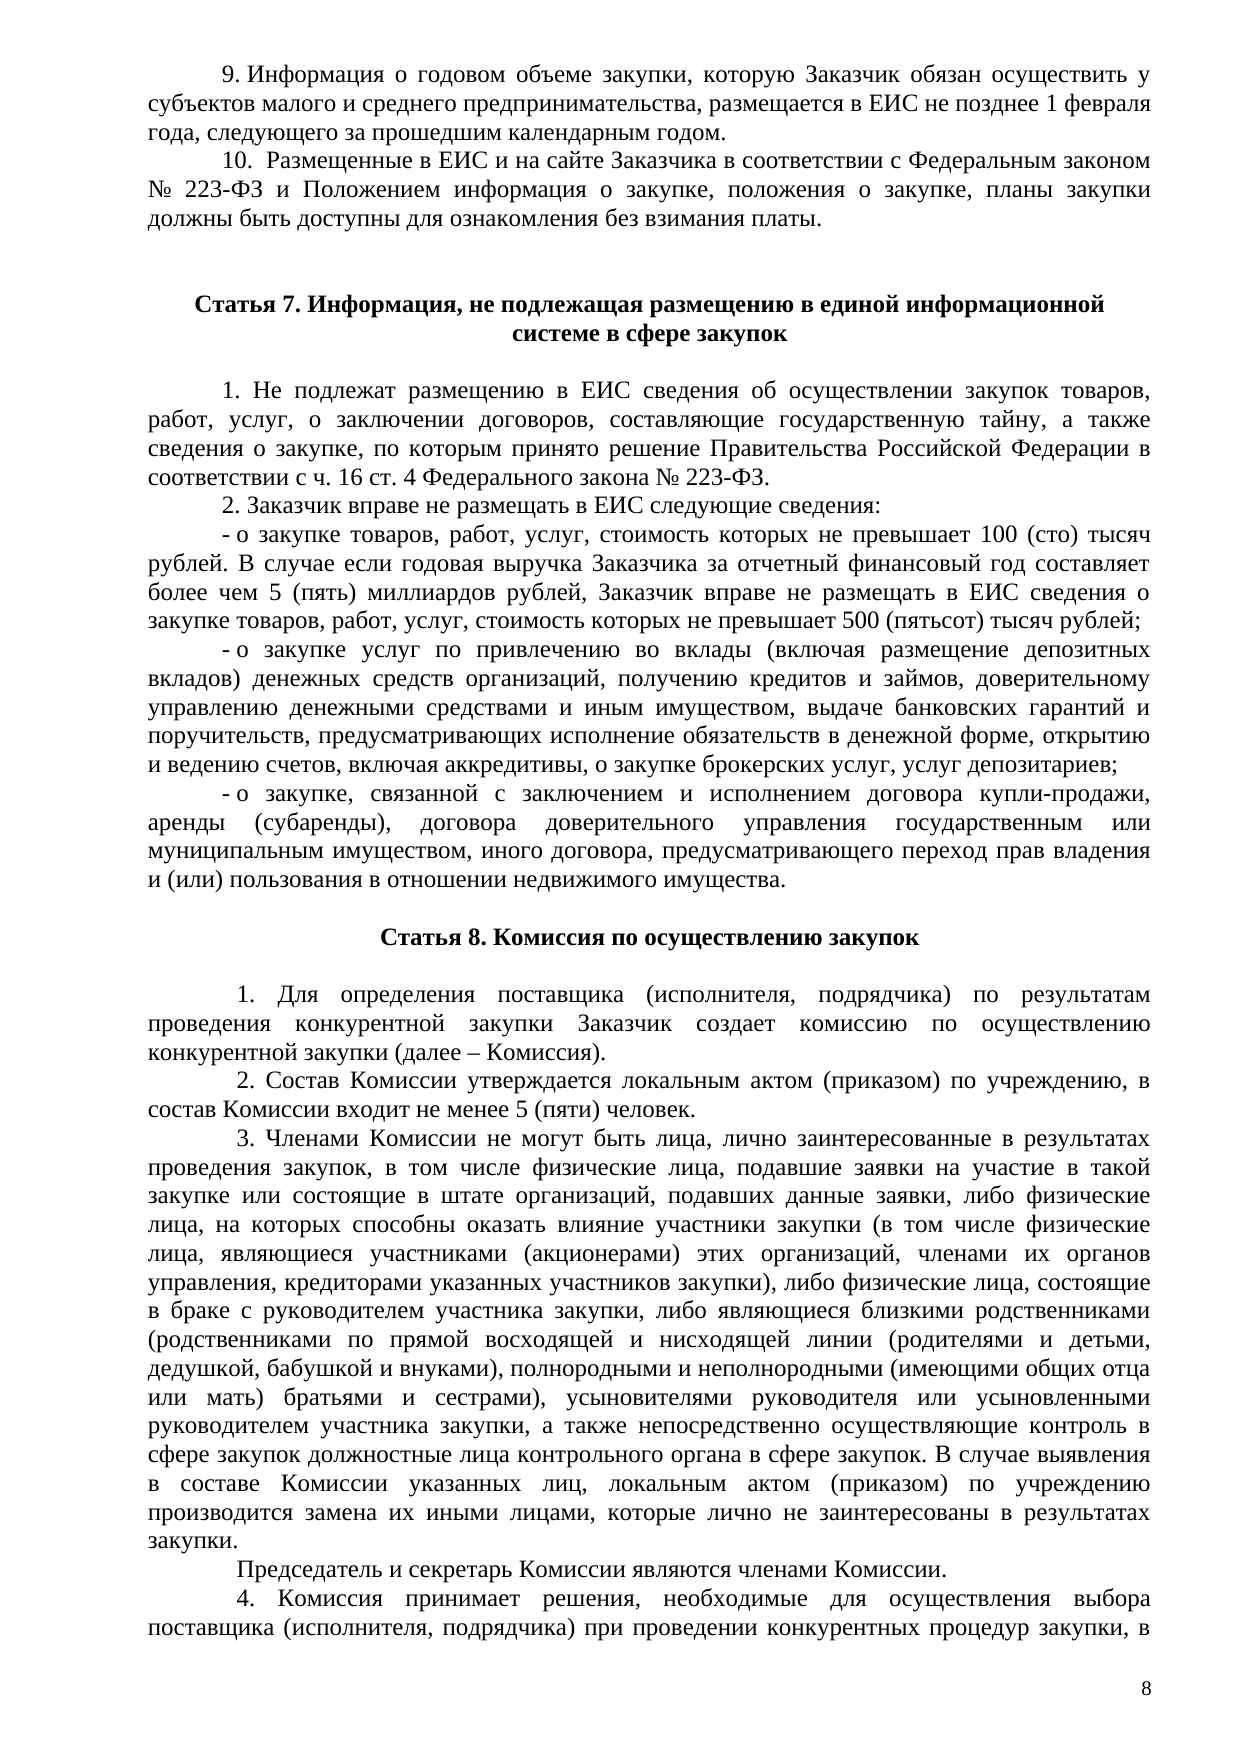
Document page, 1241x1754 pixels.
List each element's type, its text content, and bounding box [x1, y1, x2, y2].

text 9. Информация о годовом объеме закупки, которую Заказчик обязан осуществить у субъектов малого и среднего предпринимательства, размещается в ЕИС не позднее 1 февраля года, следующего за прошедшим календарным годом. [148, 59, 1152, 145]
text - о закупке товаров, работ, услуг, стоимость которых не превышает 100 (сто) тысяч рублей. В случае если годовая выручка Заказчика за отчетный финансовый год составляет более чем 5 (пять) миллиардов рублей, Заказчик вправе не размещать в ЕИС сведения о закупке товаров, работ, услуг, стоимость которых не превышает 500 (пятьсот) тысяч рублей; [148, 519, 1152, 634]
text Статья 7. Информация, не подлежащая размещению в единой информационной системе в сфере закупок [148, 289, 1152, 347]
text 1. Не подлежат размещению в ЕИС сведения об осуществлении закупок товаров, работ, услуг, о заключении договоров, составляющие государственную тайну, а также сведения о закупке, по которым принято решение Правительства Российской Федерации в соответствии с ч. 16 ст. 4 Федерального закона № 223-ФЗ. [148, 375, 1152, 490]
text Председатель и секретарь Комиссии являются членами Комиссии. [148, 1554, 1152, 1583]
text 2. Состав Комиссии утверждается локальным актом (приказом) по учреждению, в состав Комиссии входит не менее 5 (пяти) человек. [148, 1065, 1152, 1123]
text - о закупке услуг по привлечению во вклады (включая размещение депозитных вкладов) денежных средств организаций, получению кредитов и займов, доверительному управлению денежными средствами и иным имуществом, выдаче банковских гарантий и поручительств, предусматривающих исполнение обязательств в денежной форме, открытию и ведению счетов, включая аккредитивы, о закупке брокерских услуг, услуг депозитариев; [148, 634, 1152, 778]
text - о закупке, связанной с заключением и исполнением договора купли-продажи, аренды (субаренды), договора доверительного управления государственным или муниципальным имуществом, иного договора, предусматривающего переход прав владения и (или) пользования в отношении недвижимого имущества. [148, 778, 1152, 893]
text 10. Размещенные в ЕИС и на сайте Заказчика в соответствии с Федеральным законом № 223-ФЗ и Положением информация о закупке, положения о закупке, планы закупки должны быть доступны для ознакомления без взимания платы. [148, 145, 1152, 232]
text 2. Заказчик вправе не размещать в ЕИС следующие сведения: [148, 490, 1152, 519]
text 1. Для определения поставщика (исполнителя, подрядчика) по результатам проведения конкурентной закупки Заказчик создает комиссию по осуществлению конкурентной закупки (далее – Комиссия). [148, 979, 1152, 1065]
text Статья 8. Комиссия по осуществлению закупок [148, 922, 1152, 950]
text 3. Членами Комиссии не могут быть лица, лично заинтересованные в результатах проведения закупок, в том числе физические лица, подавшие заявки на участие в такой закупке или состоящие в штате организаций, подавших данные заявки, либо физические лица, на которых способны оказать влияние участники закупки (в том числе физические лица, являющиеся участниками (акционерами) этих организаций, членами их органов управления, кредиторами указанных участников закупки), либо физические лица, состоящие в браке с руководителем участника закупки, либо являющиеся близкими родственниками (родственниками по прямой восходящей и нисходящей линии (родителями и детьми, дедушкой, бабушкой и внуками), полнородными и неполнородными (имеющими общих отца или мать) братьями и сестрами), усыновителями руководителя или усыновленными руководителем участника закупки, а также непосредственно осуществляющие контроль в сфере закупок должностные лица контрольного органа в сфере закупок. В случае выявления в составе Комиссии указанных лиц, локальным актом (приказом) по учреждению производится замена их иными лицами, которые лично не заинтересованы в результатах закупки. [148, 1123, 1152, 1554]
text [148, 1583, 1152, 1640]
